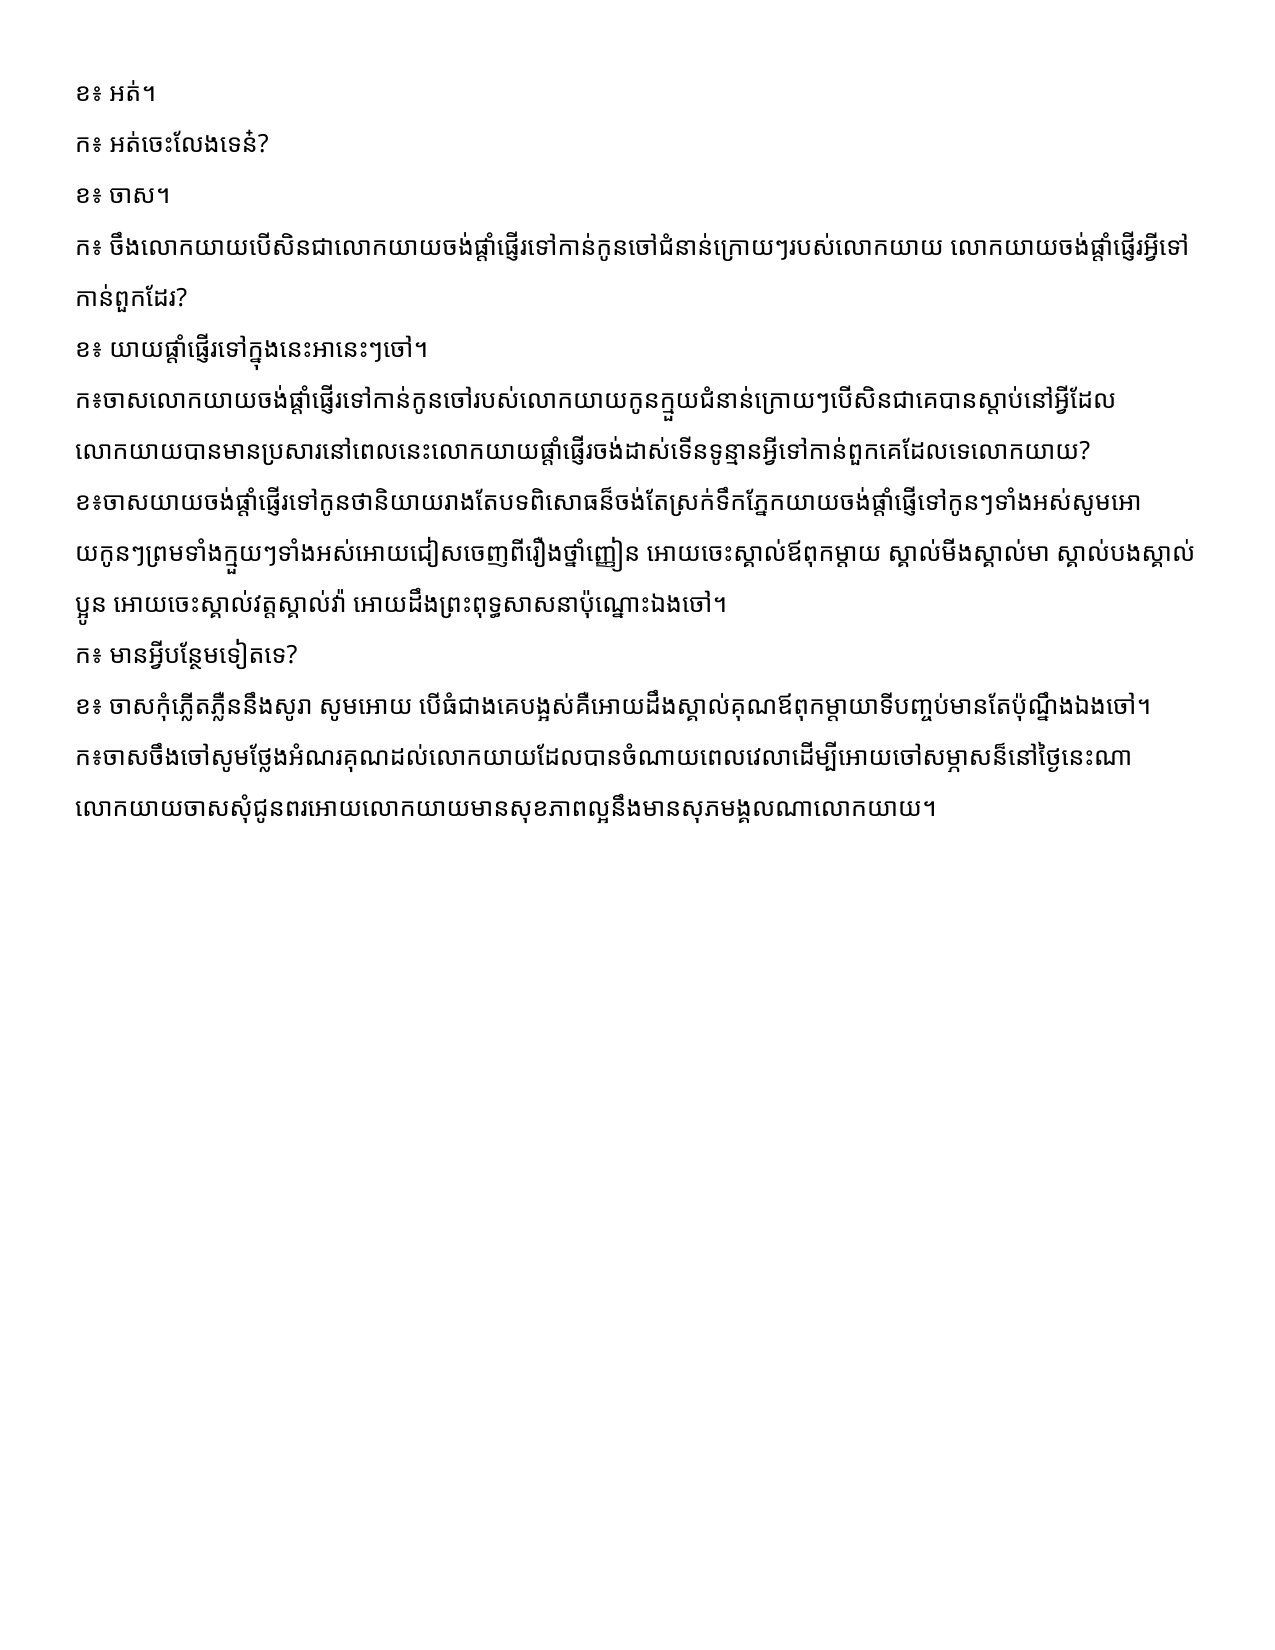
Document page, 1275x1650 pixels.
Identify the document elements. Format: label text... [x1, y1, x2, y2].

text ខ៖ ចាសកុំភ្លើតភ្លឺននឹងសូរា សូមអោយ បើធំជាងគេបង្អស់គឺអោយដឹងស្គាល់គុណឪពុកម្ដាយា​ទីបញ្ចប់មានតែប៉ុណ្នឹងឯងចៅ។ [75, 687, 1200, 722]
text ក៖ ចឹងលោកយាយបើសិនជាលោកយាយចង់ផ្ដាំផ្ញើរទៅកាន់កូនចៅជំនាន់ក្រោយៗរបស់លោកយាយ លោកយាយចង់ផ្ដាំផ្ញើរអ្វីទៅកាន់ពួកដែរ? [75, 228, 1200, 313]
text ខ៖ អត់។ [75, 75, 1200, 109]
text ខ៖ ចាស។ [75, 177, 1200, 211]
text ខ៖ចាសយាយចង់ផ្ដាំផ្ញើរទៅកូនថានិយាយរាងតែបទពិសោធន៏ចង់តែស្រក់ទឹកភ្នែកយាយចង់ផ្ដាំផ្ញើទៅកូនៗទាំងអស់សូមអោយកូនៗព្រមទាំងក្មួយៗទាំងអស់អោយជៀសចេញពីរឿងថ្នាំញ្ញៀន អោយចេះស្គាល់ឪពុកម្ដាយ ស្គាល់មីងស្គាល់មា ស្គាល់បងស្គាល់ប្អូន អោយចេះស្គាល់វត្តស្គាល់វ៉ា អោយដឹងព្រះពុទ្ធសាសនាប៉ុណ្នោះឯងចៅ។ [75, 483, 1200, 619]
text ក៖ចាសចឹងចៅសូមថ្លែងអំណរគុណដល់លោកយាយដែលបានចំណាយពេលវេលាដើម្បីអោយចៅសម្ភាសន៏នៅថ្ងៃនេះណាលោកយាយចាសសុំជូនពរអោយលោកយាយមានសុខភាពល្អនឹងមានសុភមង្គលណាលោកយាយ។ [75, 738, 1200, 824]
text ខ៖ យាយផ្ដាំផ្ញើរទៅក្នុងនេះអានេះៗចៅ។ [75, 330, 1200, 364]
text ក៖ អត់ចេះលែងទេន៎? [75, 126, 1200, 160]
text ក៖​ មានអ្វីបន្ថែមទៀតទេ? [75, 636, 1200, 671]
text ក៖ចាសលោកយាយចង់ផ្ដាំផ្ញើរទៅកាន់កូនចៅរបស់លោកយាយកូនក្មួយជំនាន់ក្រោយៗបើសិនជាគេបានស្ដាប់នៅអ្វីដែលលោកយាយបានមានប្រសារនៅពេលនេះលោកយាយផ្ដាំផ្ញើរចង់ដាស់ទើនទូន្មានអ្វីទៅកាន់ពួកគេដែលទេលោកយាយ? [75, 381, 1200, 466]
